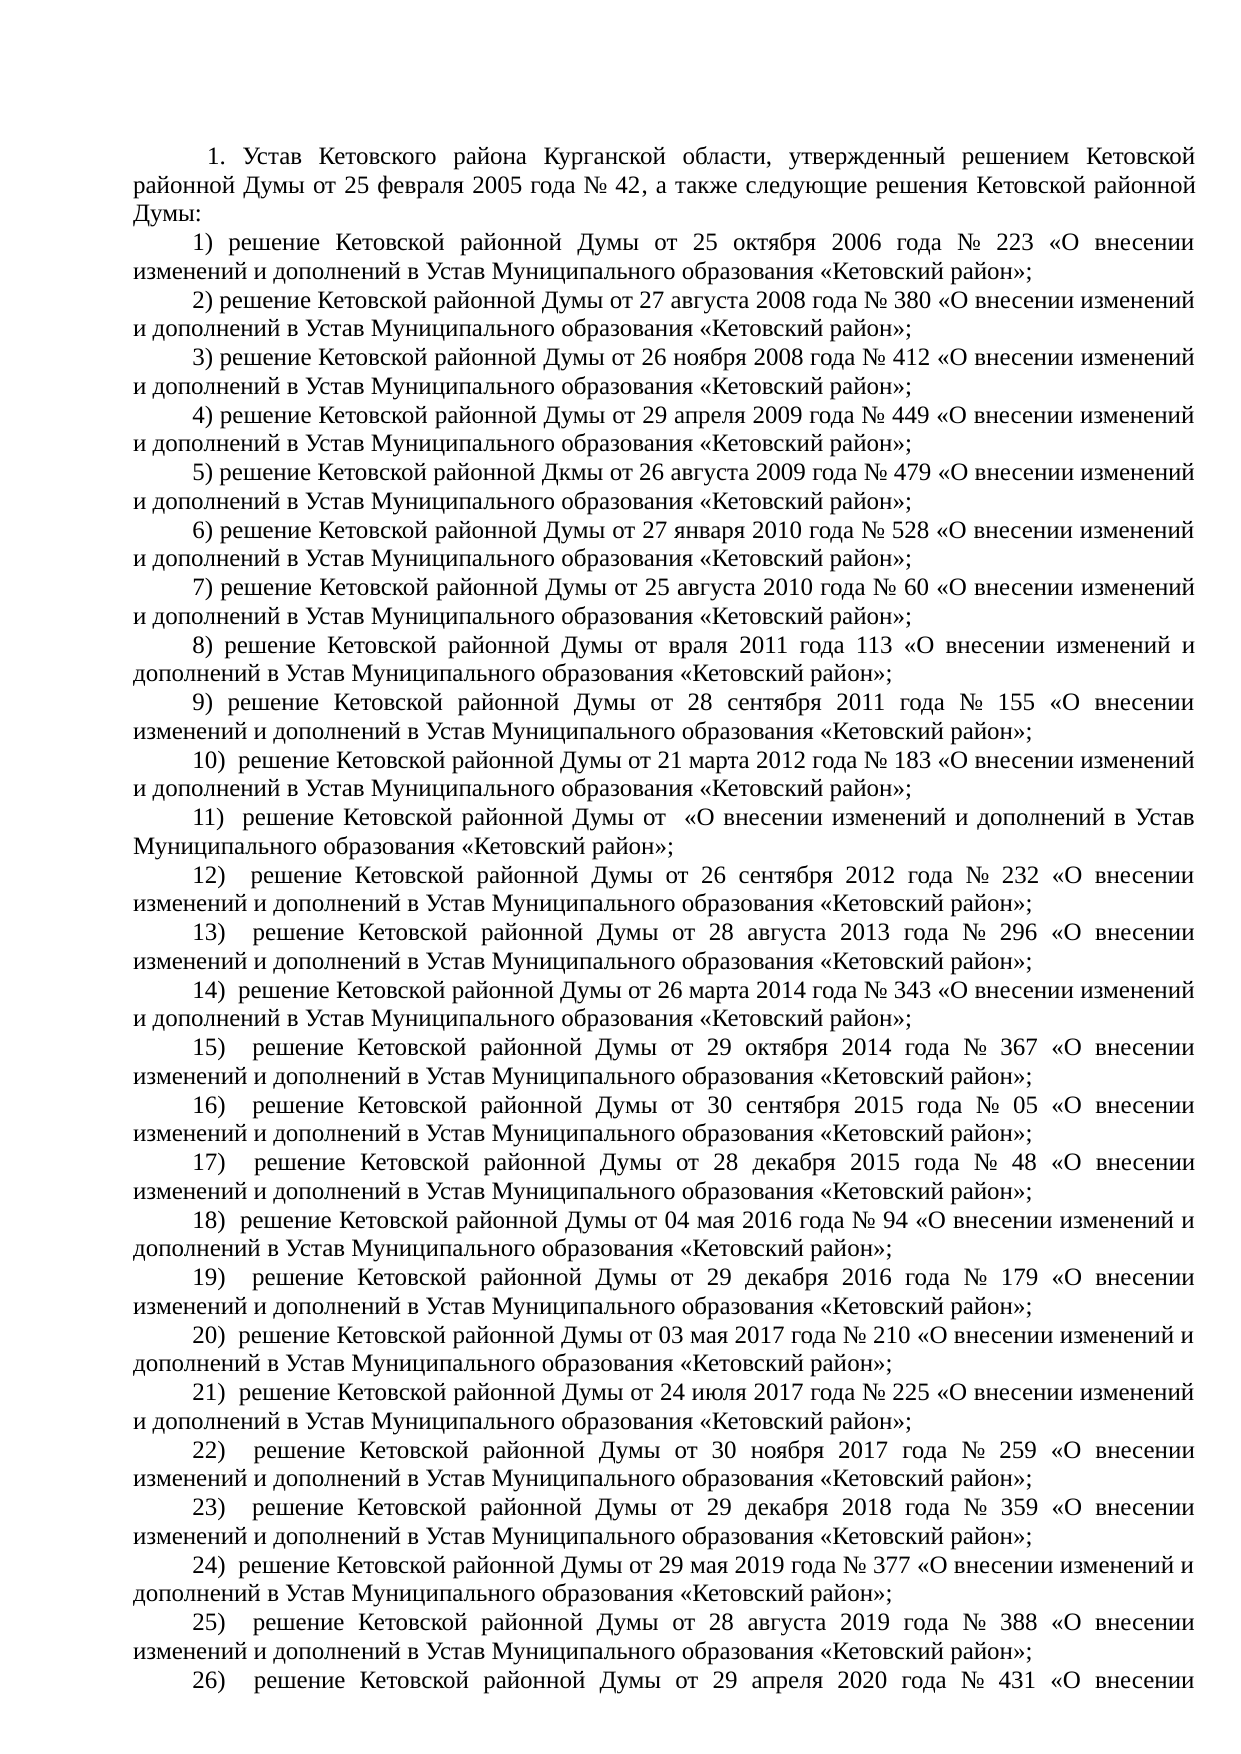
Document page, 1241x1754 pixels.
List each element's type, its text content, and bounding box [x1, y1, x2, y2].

text 25) решение Кетовской районной Думы от 28 августа 2019 года № 388 «О внесении изменений и дополнений в Устав Муниципального образования «Кетовский район»; [133, 1607, 1196, 1665]
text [133, 1665, 1196, 1693]
text 8) решение Кетовской районной Думы от враля 2011 года 113 «О внесении изменений и дополнений в Устав Муниципального образования «Кетовский район»; [133, 630, 1196, 687]
text 10) решение Кетовской районной Думы от 21 марта 2012 года № 183 «О внесении изменений и дополнений в Устав Муниципального образования «Кетовский район»; [133, 745, 1196, 802]
text 22) решение Кетовской районной Думы от 30 ноября 2017 года № 259 «О внесении изменений и дополнений в Устав Муниципального образования «Кетовский район»; [133, 1435, 1196, 1492]
text 24) решение Кетовской районной Думы от 29 мая 2019 года № 377 «О внесении изменений и дополнений в Устав Муниципального образования «Кетовский район»; [133, 1550, 1196, 1607]
text 20) решение Кетовской районной Думы от 03 мая 2017 года № 210 «О внесении изменений и дополнений в Устав Муниципального образования «Кетовский район»; [133, 1320, 1196, 1377]
text 2) решение Кетовской районной Думы от 27 августа 2008 года № 380 «О внесении изменений и дополнений в Устав Муниципального образования «Кетовский район»; [133, 285, 1196, 342]
text 7) решение Кетовской районной Думы от 25 августа 2010 года № 60 «О внесении изменений и дополнений в Устав Муниципального образования «Кетовский район»; [133, 572, 1196, 630]
text 12) решение Кетовской районной Думы от 26 сентября 2012 года № 232 «О внесении изменений и дополнений в Устав Муниципального образования «Кетовский район»; [133, 860, 1196, 917]
text 1) решение Кетовской районной Думы от 25 октября 2006 года № 223 «О внесении изменений и дополнений в Устав Муниципального образования «Кетовский район»; [133, 227, 1196, 285]
text 6) решение Кетовской районной Думы от 27 января 2010 года № 528 «О внесении изменений и дополнений в Устав Муниципального образования «Кетовский район»; [133, 515, 1196, 572]
text 18) решение Кетовской районной Думы от 04 мая 2016 года № 94 «О внесении изменений и дополнений в Устав Муниципального образования «Кетовский район»; [133, 1205, 1196, 1262]
text 11) решение Кетовской районной Думы от «О внесении изменений и дополнений в Устав Муниципального образования «Кетовский район»; [133, 802, 1196, 860]
text 9) решение Кетовской районной Думы от 28 сентября 2011 года № 155 «О внесении изменений и дополнений в Устав Муниципального образования «Кетовский район»; [133, 687, 1196, 745]
text 19) решение Кетовской районной Думы от 29 декабря 2016 года № 179 «О внесении изменений и дополнений в Устав Муниципального образования «Кетовский район»; [133, 1262, 1196, 1320]
text 13) решение Кетовской районной Думы от 28 августа 2013 года № 296 «О внесении изменений и дополнений в Устав Муниципального образования «Кетовский район»; [133, 917, 1196, 975]
text 21) решение Кетовской районной Думы от 24 июля 2017 года № 225 «О внесении изменений и дополнений в Устав Муниципального образования «Кетовский район»; [133, 1377, 1196, 1435]
text 5) решение Кетовской районной Дкмы от 26 августа 2009 года № 479 «О внесении изменений и дополнений в Устав Муниципального образования «Кетовский район»; [133, 457, 1196, 515]
text 15) решение Кетовской районной Думы от 29 октября 2014 года № 367 «О внесении изменений и дополнений в Устав Муниципального образования «Кетовский район»; [133, 1032, 1196, 1090]
text 1. Устав Кетовского района Курганской области, утвержденный решением Кетовской районной Думы от 25 февраля 2005 года № 42, а также следующие решения Кетовской районной Думы: [133, 141, 1196, 227]
text 4) решение Кетовской районной Думы от 29 апреля 2009 года № 449 «О внесении изменений и дополнений в Устав Муниципального образования «Кетовский район»; [133, 400, 1196, 457]
text 14) решение Кетовской районной Думы от 26 марта 2014 года № 343 «О внесении изменений и дополнений в Устав Муниципального образования «Кетовский район»; [133, 975, 1196, 1032]
text 23) решение Кетовской районной Думы от 29 декабря 2018 года № 359 «О внесении изменений и дополнений в Устав Муниципального образования «Кетовский район»; [133, 1492, 1196, 1550]
text 3) решение Кетовской районной Думы от 26 ноября 2008 года № 412 «О внесении изменений и дополнений в Устав Муниципального образования «Кетовский район»; [133, 342, 1196, 400]
text 16) решение Кетовской районной Думы от 30 сентября 2015 года № 05 «О внесении изменений и дополнений в Устав Муниципального образования «Кетовский район»; [133, 1090, 1196, 1147]
text 17) решение Кетовской районной Думы от 28 декабря 2015 года № 48 «О внесении изменений и дополнений в Устав Муниципального образования «Кетовский район»; [133, 1147, 1196, 1205]
